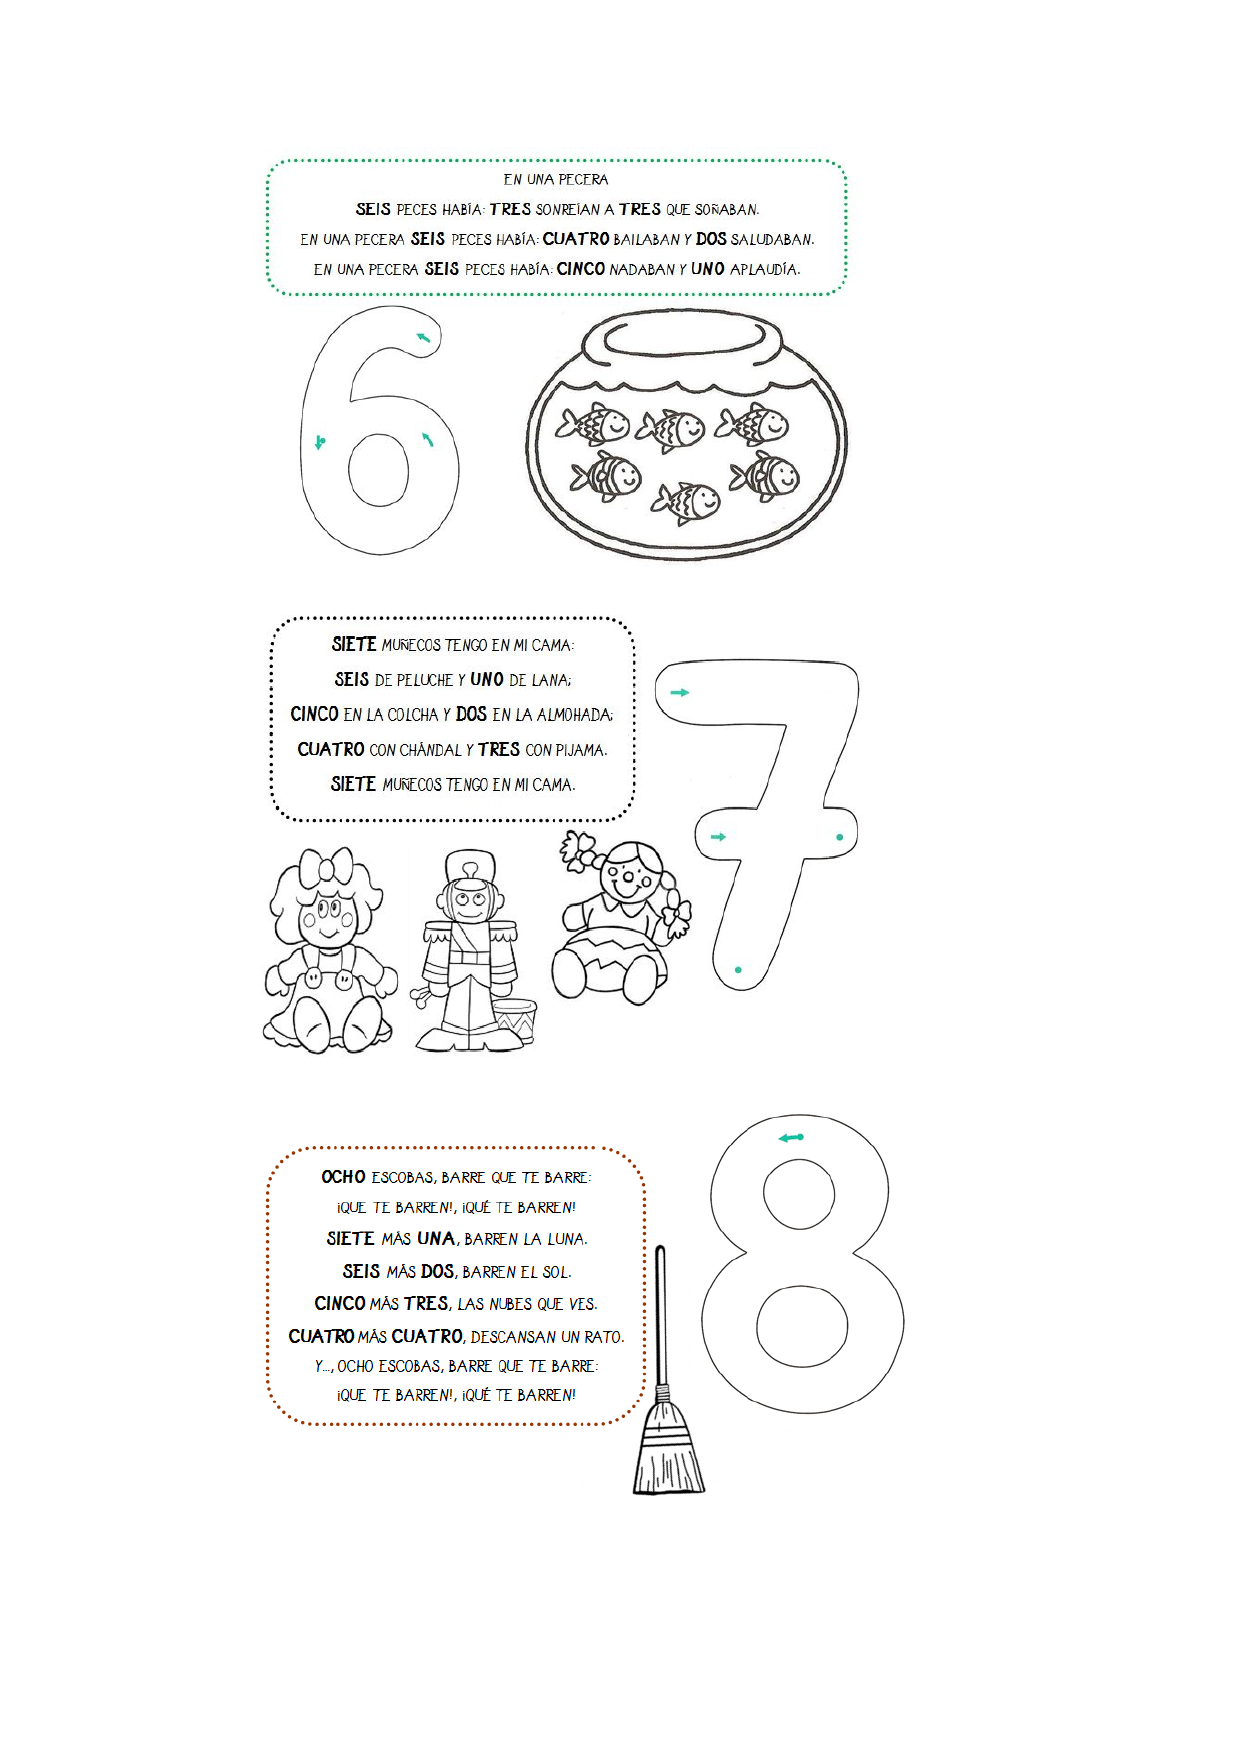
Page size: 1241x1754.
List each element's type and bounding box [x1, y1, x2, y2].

picture [252, 1089, 913, 1544]
picture [252, 590, 869, 1076]
picture [252, 147, 869, 577]
